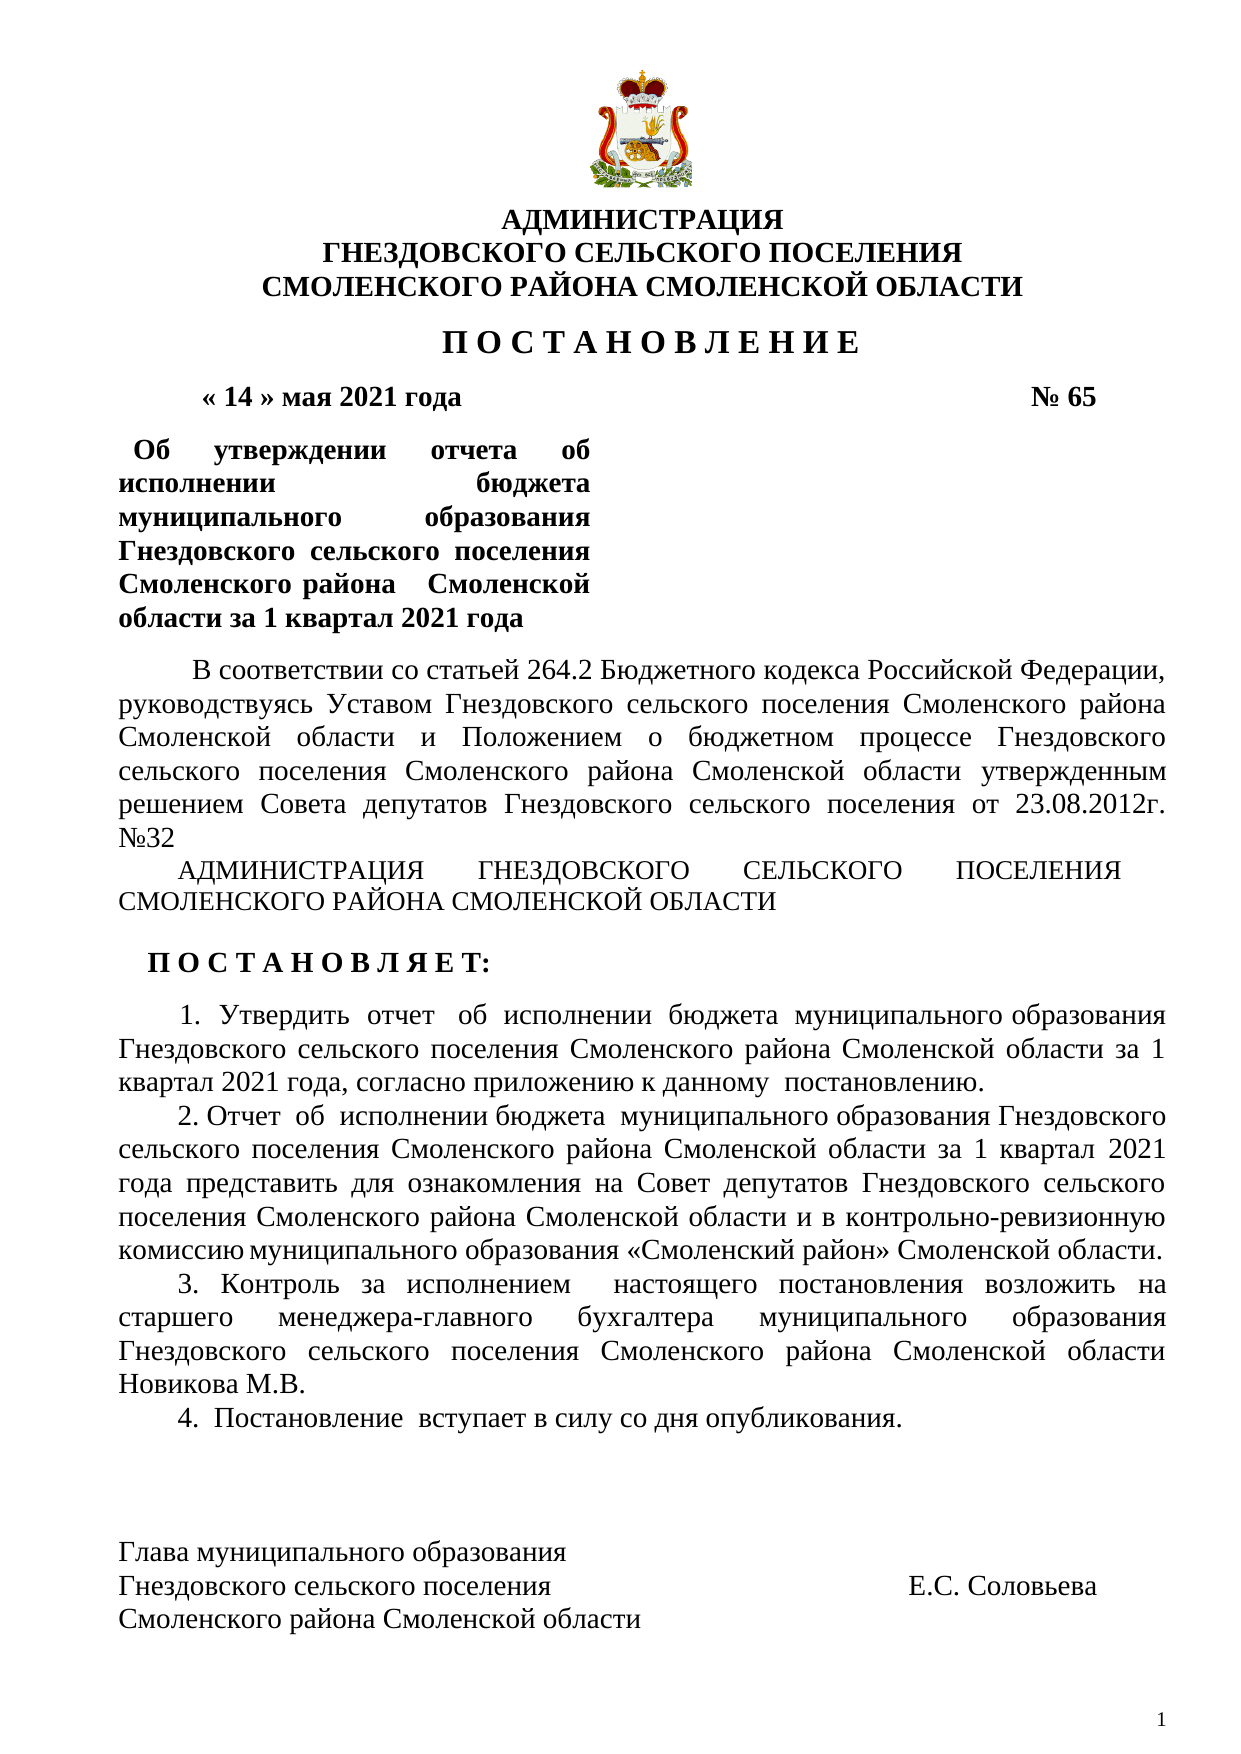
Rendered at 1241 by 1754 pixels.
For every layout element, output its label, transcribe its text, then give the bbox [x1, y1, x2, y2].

title В соответствии со статьей 264.2 Бюджетного кодекса Российской Федерации, руководствуясь Уставом Гнездовского сельского поселения Смоленского района Смоленской области и Положением о бюджетном процессе Гнездовского сельского поселения Смоленского района Смоленской области утвержденным решением Совета депутатов Гнездовского сельского поселения от 23.08.2012г. №32 [118, 652, 1167, 854]
text 2. Отчет об исполнении бюджета муниципального образования Гнездовского сельского поселения Смоленского района Смоленской области за 1 квартал 2021 года представить для ознакомления на Совет депутатов Гнездовского сельского поселения Смоленского района Смоленской области и в контрольно-ревизионную комиссию муниципального образования «Смоленский район» Смоленской области. [118, 1098, 1166, 1266]
text 3. Контроль за исполнением настоящего постановления возложить на старшего менеджера-главного бухгалтера муниципального образования Гнездовского сельского поселения Смоленского района Смоленской области Новикова М.В. [118, 1266, 1166, 1400]
text Глава муниципального образования [118, 1534, 1166, 1568]
text СМОЛЕНСКОГО РАЙОНА СМОЛЕНСКОЙ ОБЛАСТИ [118, 269, 1166, 303]
text АДМИНИСТРАЦИЯ [118, 202, 1166, 236]
picture [588, 69, 692, 188]
text Гнездовского сельского поселения Е.С. Соловьева [118, 1568, 1166, 1601]
text 1. Утвердить отчет об исполнении бюджета муниципального образования Гнездовского сельского поселения Смоленского района Смоленской области за 1 квартал 2021 года, согласно приложению к данному постановлению. [118, 978, 1166, 1098]
text Смоленского района Смоленской области [118, 1601, 1166, 1635]
text ГНЕЗДОВСКОГО СЕЛЬСКОГО ПОСЕЛЕНИЯ [118, 236, 1166, 269]
text АДМИНИСТРАЦИЯ ГНЕЗДОВСКОГО СЕЛЬСКОГО ПОСЕЛЕНИЯ СМОЛЕНСКОГО РАЙОНА СМОЛЕНСКОЙ ОБЛАСТИ [118, 854, 1122, 916]
text П О С Т А Н О В Л Е Н И Е [118, 322, 1166, 360]
text « 14 » мая 2021 года № 65 [99, 379, 1166, 413]
text П О С Т А Н О В Л Я Е Т: [118, 945, 1122, 978]
text Об утверждении отчета об исполнении бюджета муниципального образования Гнездовского сельского поселения Смоленского района Смоленской области за 1 квартал 2021 года [118, 432, 591, 633]
text 4. Постановление вступает в силу со дня опубликования. [118, 1400, 1166, 1433]
